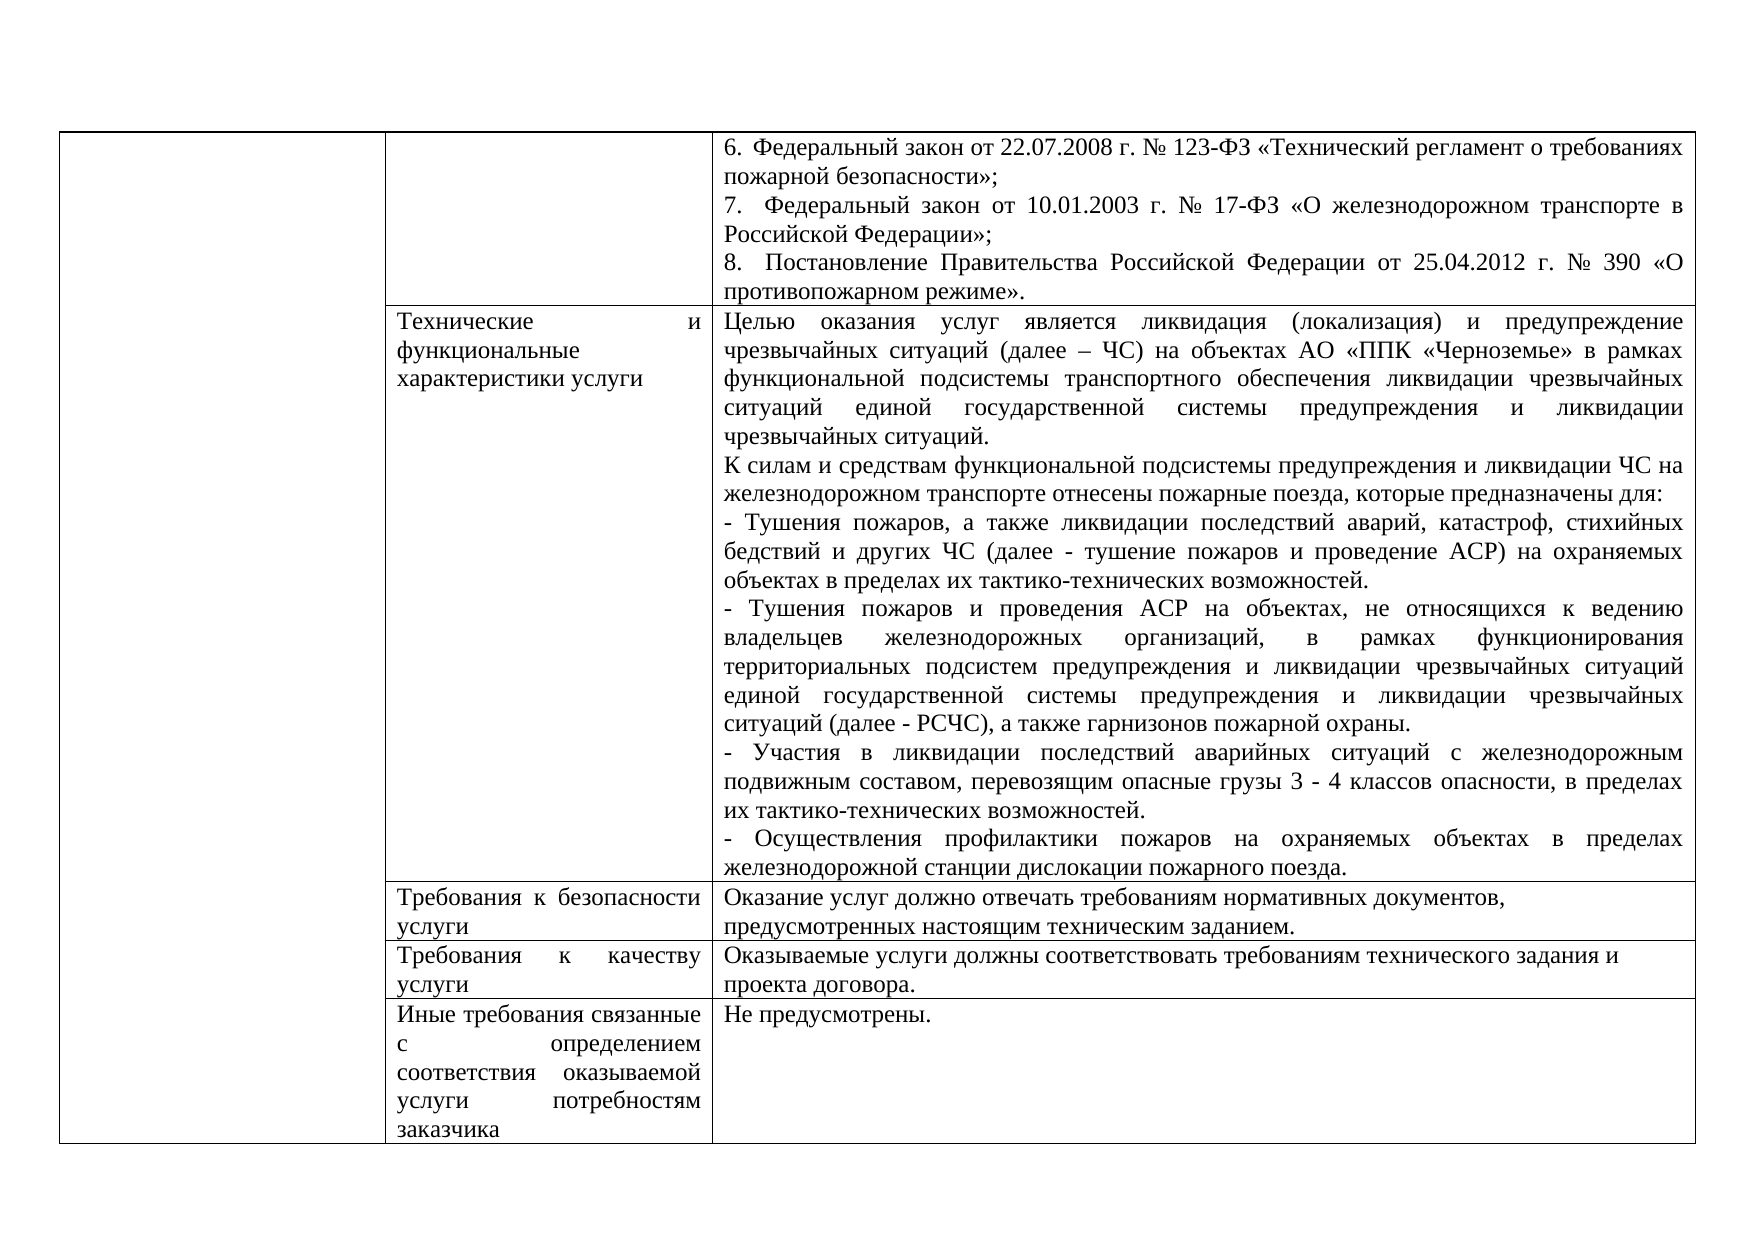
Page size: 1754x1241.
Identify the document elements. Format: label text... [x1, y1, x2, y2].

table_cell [713, 133, 1695, 305]
table_cell Оказание услуг должно отвечать требованиям нормативных документов, предусмотренных настоящим техническим заданием. [713, 882, 1695, 939]
table_cell Не предусмотрены. [713, 999, 1695, 1143]
table_cell Требования к безопасности услуги [386, 882, 712, 939]
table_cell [60, 133, 385, 1143]
table_cell Иные требования связанные с определением соответствия оказываемой услуги потребностям заказчика [386, 999, 712, 1143]
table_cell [386, 133, 712, 305]
table_cell Требования к качеству услуги [386, 941, 712, 998]
table_cell Оказываемые услуги должны соответствовать требованиям технического задания и проекта договора. [713, 941, 1695, 998]
table_cell Целью оказания услуг является ликвидация (локализация) и предупреждение чрезвычайных ситуаций (далее – ЧС) на объектах АО «ППК «Черноземье» в рамках функциональной подсистемы транспортного обеспечения ликвидации чрезвычайных ситуаций единой государственной системы предупреждения и ликвидации чрезвычайных ситуаций. К силам и средствам функциональной подсистемы предупреждения и ликвидации ЧС на железнодорожном транспорте отнесены пожарные поезда, которые предназначены для: - Тушения пожаров, а также ликвидации последствий аварий, катастроф, стихийных бедствий и других ЧС (далее - тушение пожаров и проведение АСР) на охраняемых объектах в пределах их тактико-технических возможностей. - Тушения пожаров и проведения АСР на объектах, не относящихся к ведению владельцев железнодорожных организаций, в рамках функционирования территориальных подсистем предупреждения и ликвидации чрезвычайных ситуаций единой государственной системы предупреждения и ликвидации чрезвычайных ситуаций (далее - РСЧС), а также гарнизонов пожарной охраны. - Участия в ликвидации последствий аварийных ситуаций с железнодорожным подвижным составом, перевозящим опасные грузы 3 - 4 классов опасности, в пределах их тактико-технических возможностей. - Осуществления профилактики пожаров на охраняемых объектах в пределах железнодорожной станции дислокации пожарного поезда. [713, 306, 1695, 881]
table_cell Технические и функциональные характеристики услуги [386, 306, 712, 881]
